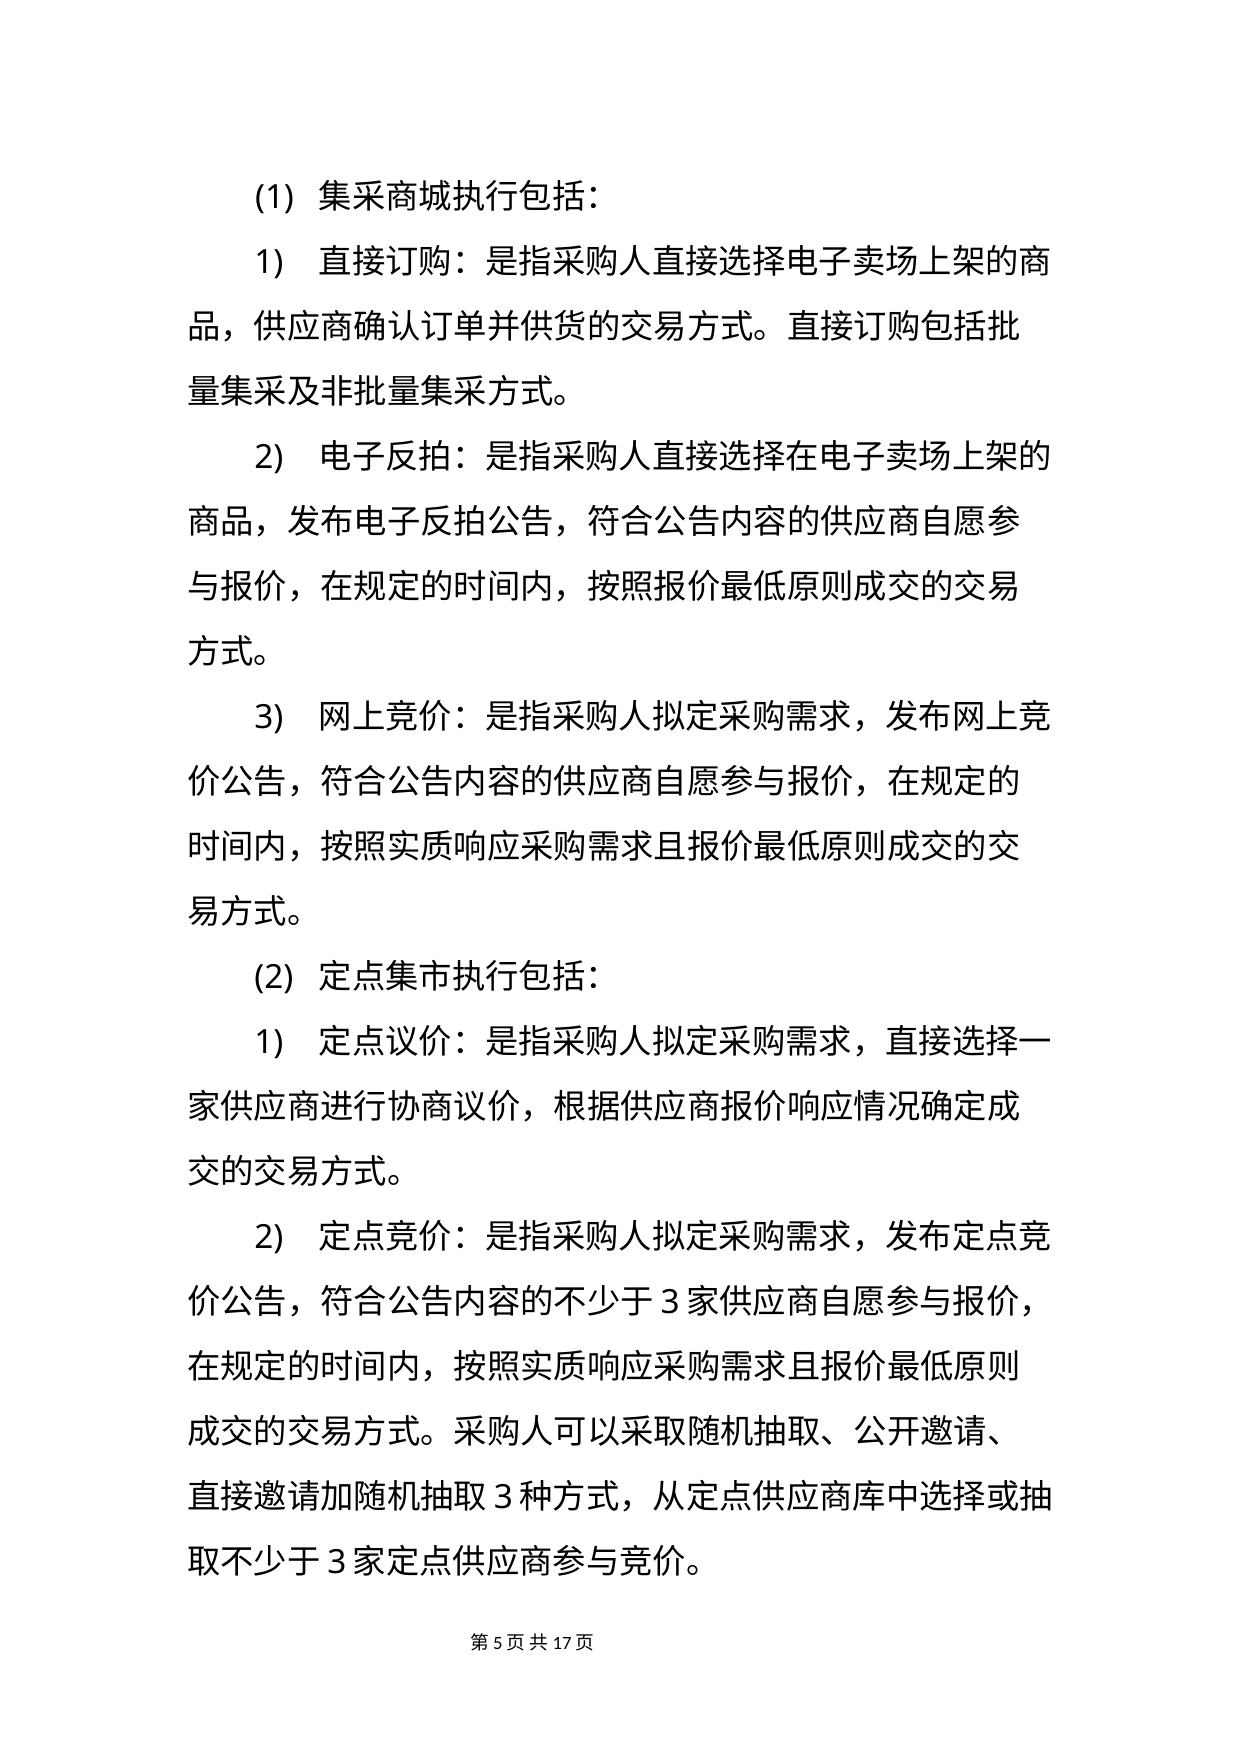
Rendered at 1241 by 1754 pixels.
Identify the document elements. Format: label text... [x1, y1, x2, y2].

list 定点议价：是指采购人拟定采购需求，直接选择一家供应商进行协商议价，根据供应商报价响应情况确定成交的交易方式。 [187, 1007, 1053, 1202]
list 集采商城执行包括： [187, 162, 1053, 227]
list 网上竞价：是指采购人拟定采购需求，发布网上竞价公告，符合公告内容的供应商自愿参与报价，在规定的时间内，按照实质响应采购需求且报价最低原则成交的交易方式。 [187, 682, 1053, 942]
list 电子反拍：是指采购人直接选择在电子卖场上架的商品，发布电子反拍公告，符合公告内容的供应商自愿参与报价，在规定的时间内，按照报价最低原则成交的交易方式。 [187, 422, 1053, 682]
list 定点竞价：是指采购人拟定采购需求，发布定点竞价公告，符合公告内容的不少于3家供应商自愿参与报价，在规定的时间内，按照实质响应采购需求且报价最低原则成交的交易方式。采购人可以采取随机抽取、公开邀请、直接邀请加随机抽取3种方式，从定点供应商库中选择或抽取不少于3家定点供应商参与竞价。 [187, 1202, 1053, 1592]
list 直接订购：是指采购人直接选择电子卖场上架的商品，供应商确认订单并供货的交易方式。直接订购包括批量集采及非批量集采方式。 [187, 227, 1053, 422]
list 定点集市执行包括： [187, 942, 1053, 1007]
